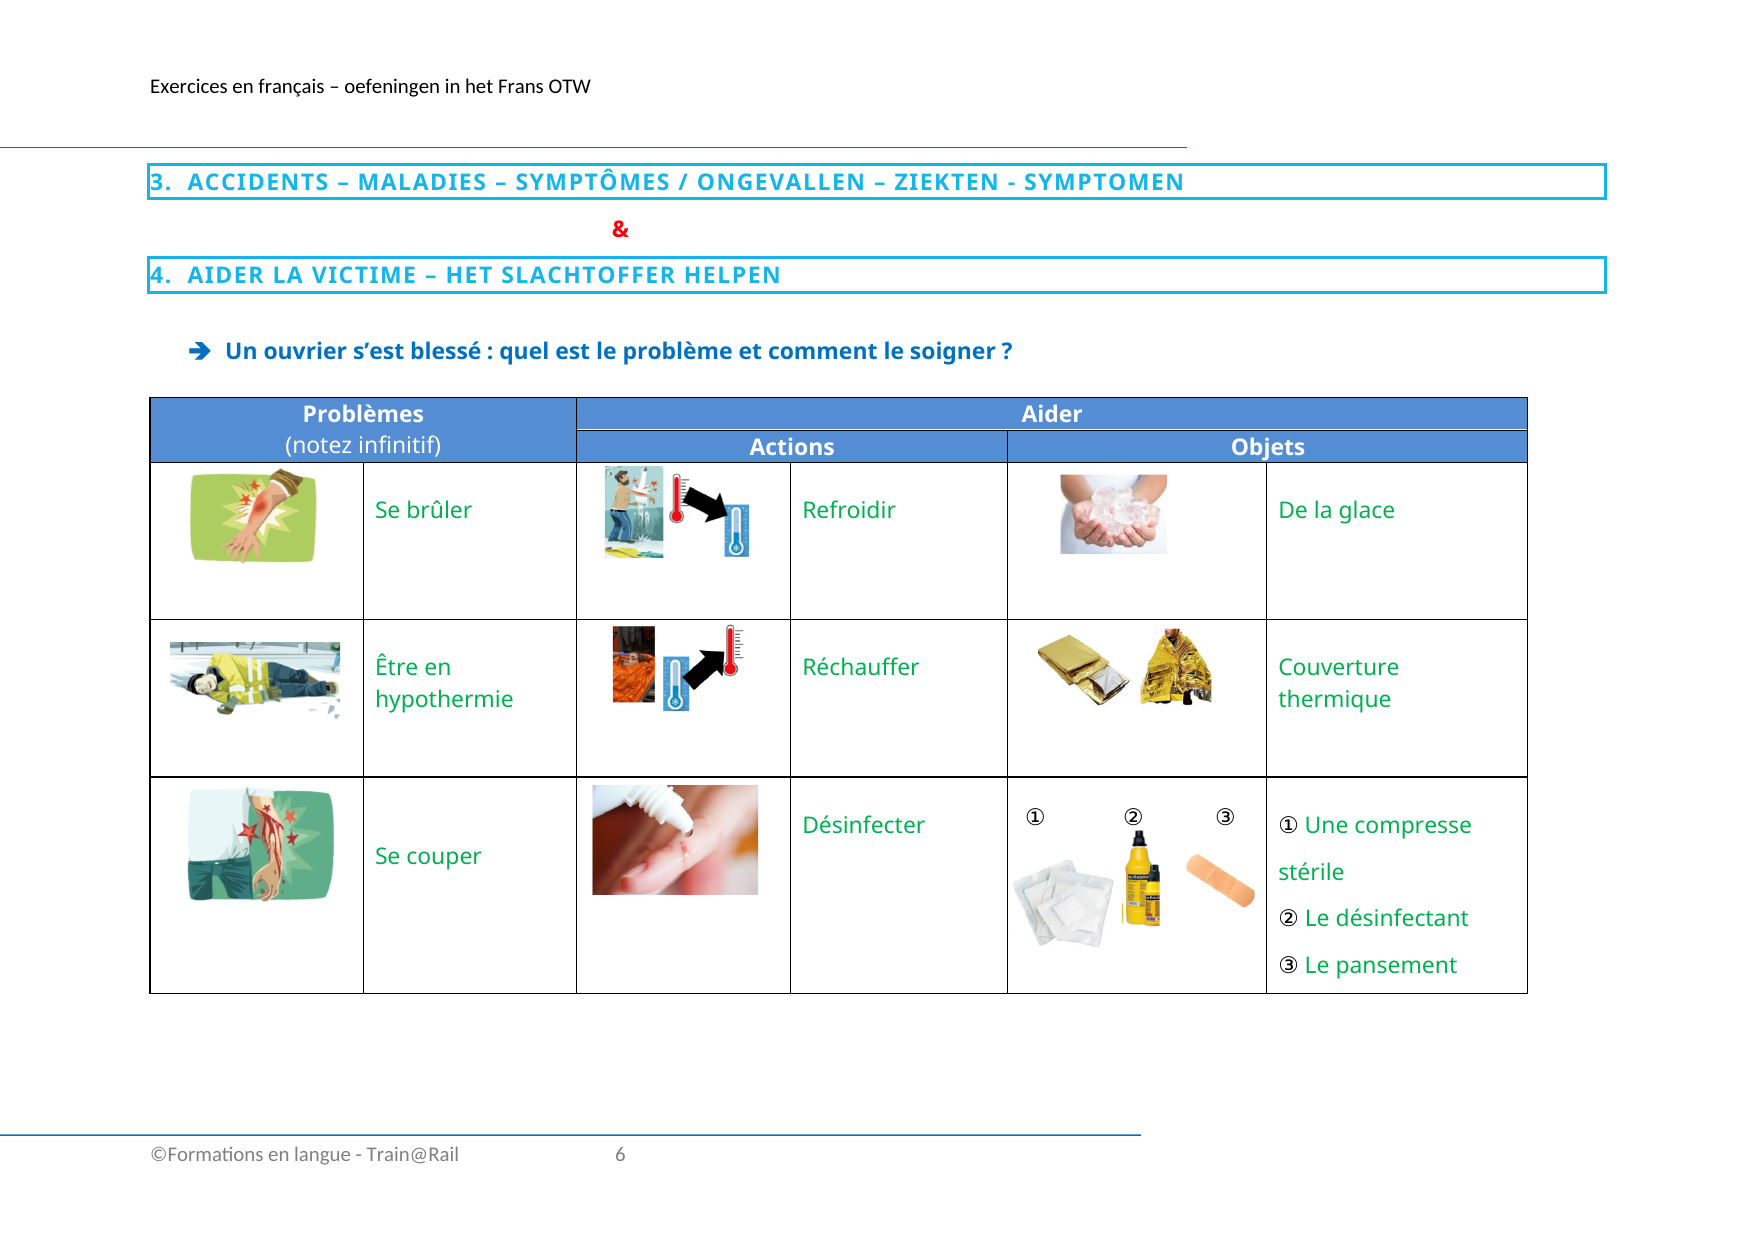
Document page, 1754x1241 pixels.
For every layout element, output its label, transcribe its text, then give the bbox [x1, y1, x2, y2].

table_cell [151, 620, 363, 776]
table_cell [151, 778, 363, 992]
table_cell Couverture thermique [1267, 620, 1527, 776]
table_cell ① Une compresse stérile ② Le désinfectant ③ Le pansement [1267, 778, 1527, 992]
table_cell [577, 463, 790, 619]
table_cell Être en hypothermie [364, 620, 576, 776]
picture [187, 468, 318, 565]
table_cell Se couper [364, 778, 576, 992]
table_cell [577, 620, 790, 776]
table_cell Réchauffer [791, 620, 1007, 776]
picture [612, 623, 747, 714]
picture [1038, 623, 1212, 718]
table_cell ① ② ③ [1008, 778, 1266, 992]
text accidents – maladies – symptômes / ongevallen – ziekten - symptomen [150, 166, 1604, 197]
table_cell De la glace [1267, 463, 1527, 619]
picture [1057, 471, 1175, 554]
table_cell [1008, 463, 1266, 619]
table_cell Actions [577, 431, 1007, 462]
table_cell Refroidir [791, 463, 1007, 619]
table_cell Se brûler [364, 463, 576, 619]
table_cell [1008, 620, 1266, 776]
table_cell [151, 463, 363, 619]
list Un ouvrier s’est blessé : quel est le problème et comment le soigner ? [187, 335, 1604, 366]
picture [1008, 860, 1115, 949]
text & [150, 212, 1604, 244]
picture [1121, 827, 1160, 927]
picture [184, 785, 335, 902]
table_cell Désinfecter [791, 778, 1007, 992]
picture [604, 466, 749, 558]
picture [170, 642, 341, 720]
table_cell Objets [1008, 431, 1527, 462]
text aider la victime – het slachtoffer helpen [150, 259, 1604, 291]
table_header Problèmes (notez infinitif) [151, 398, 576, 462]
table_header Aider [577, 398, 1527, 429]
picture [1177, 833, 1259, 925]
table_cell [577, 778, 790, 992]
